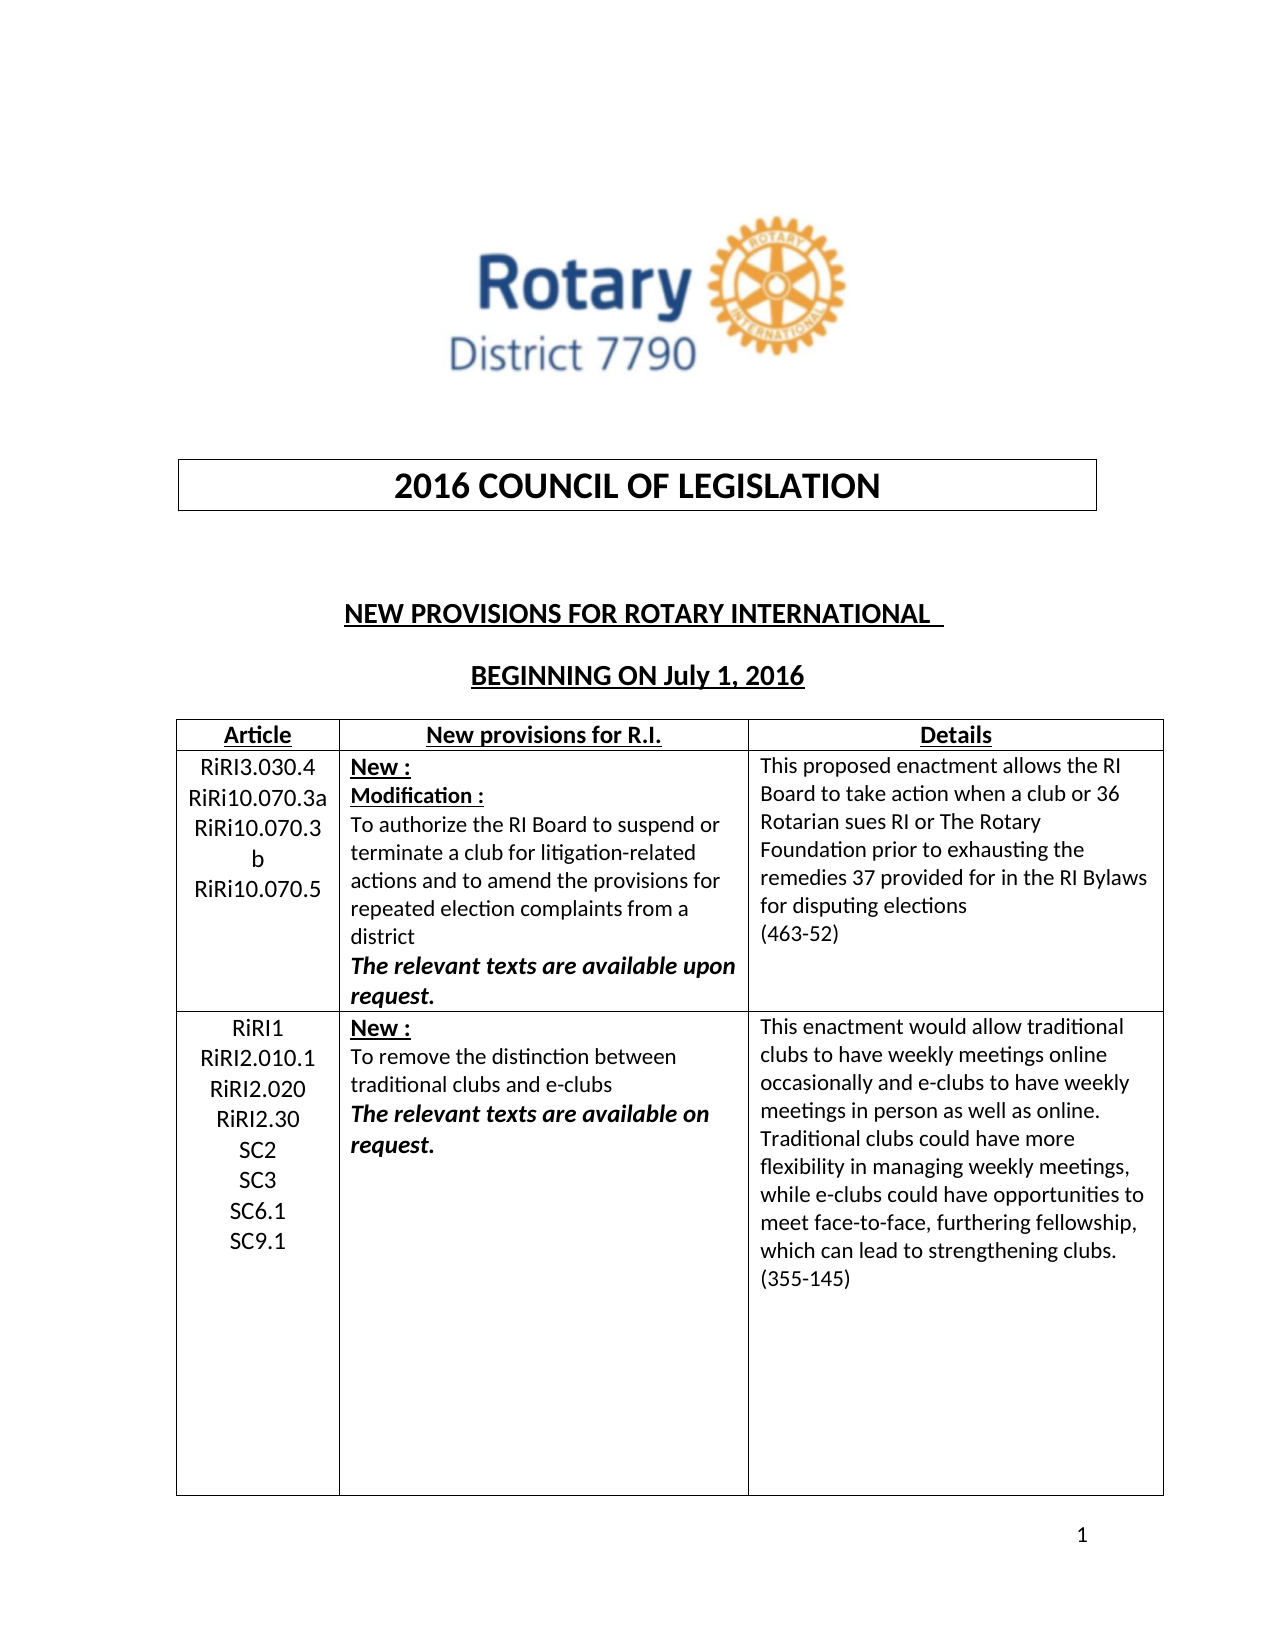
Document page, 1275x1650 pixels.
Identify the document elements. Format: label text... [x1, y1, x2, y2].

picture [425, 202, 850, 381]
table_cell RiRI1 RiRI2.010.1 RiRI2.020 RiRI2.30 SC2 SC3 SC6.1 SC9.1 [177, 1012, 339, 1495]
table_cell New : Modification : To authorize the RI Board to suspend or terminate a club for litigation-related actions and to amend the provisions for repeated election complaints from a district The relevant texts are available upon request. [340, 751, 748, 1011]
table_header New provisions for R.I. [340, 720, 748, 750]
table_cell RiRI3.030.4 RiRi10.070.3a RiRi10.070.3b RiRi10.070.5 [177, 751, 339, 1011]
table_header Details [749, 720, 1163, 750]
text NEW PROVISIONS FOR ROTARY INTERNATIONAL [187, 595, 1087, 631]
text 2016 COUNCIL OF LEGISLATION [179, 460, 1096, 510]
table_header Article [177, 720, 339, 750]
table_cell This enactment would allow traditional clubs to have weekly meetings online occasionally and e-clubs to have weekly meetings in person as well as online. Traditional clubs could have more flexibility in managing weekly meetings, while e-clubs could have opportunities to meet face-to-face, furthering fellowship, which can lead to strengthening clubs. (355-145) [749, 1012, 1163, 1495]
text BEGINNING ON July 1, 2016 [187, 657, 1087, 692]
table_cell This proposed enactment allows the RI Board to take action when a club or 36 Rotarian sues RI or The Rotary Foundation prior to exhausting the remedies 37 provided for in the RI Bylaws for disputing elections (463-52) [749, 751, 1163, 1011]
table_cell New : To remove the distinction between traditional clubs and e-clubs The relevant texts are available on request. [340, 1012, 748, 1495]
